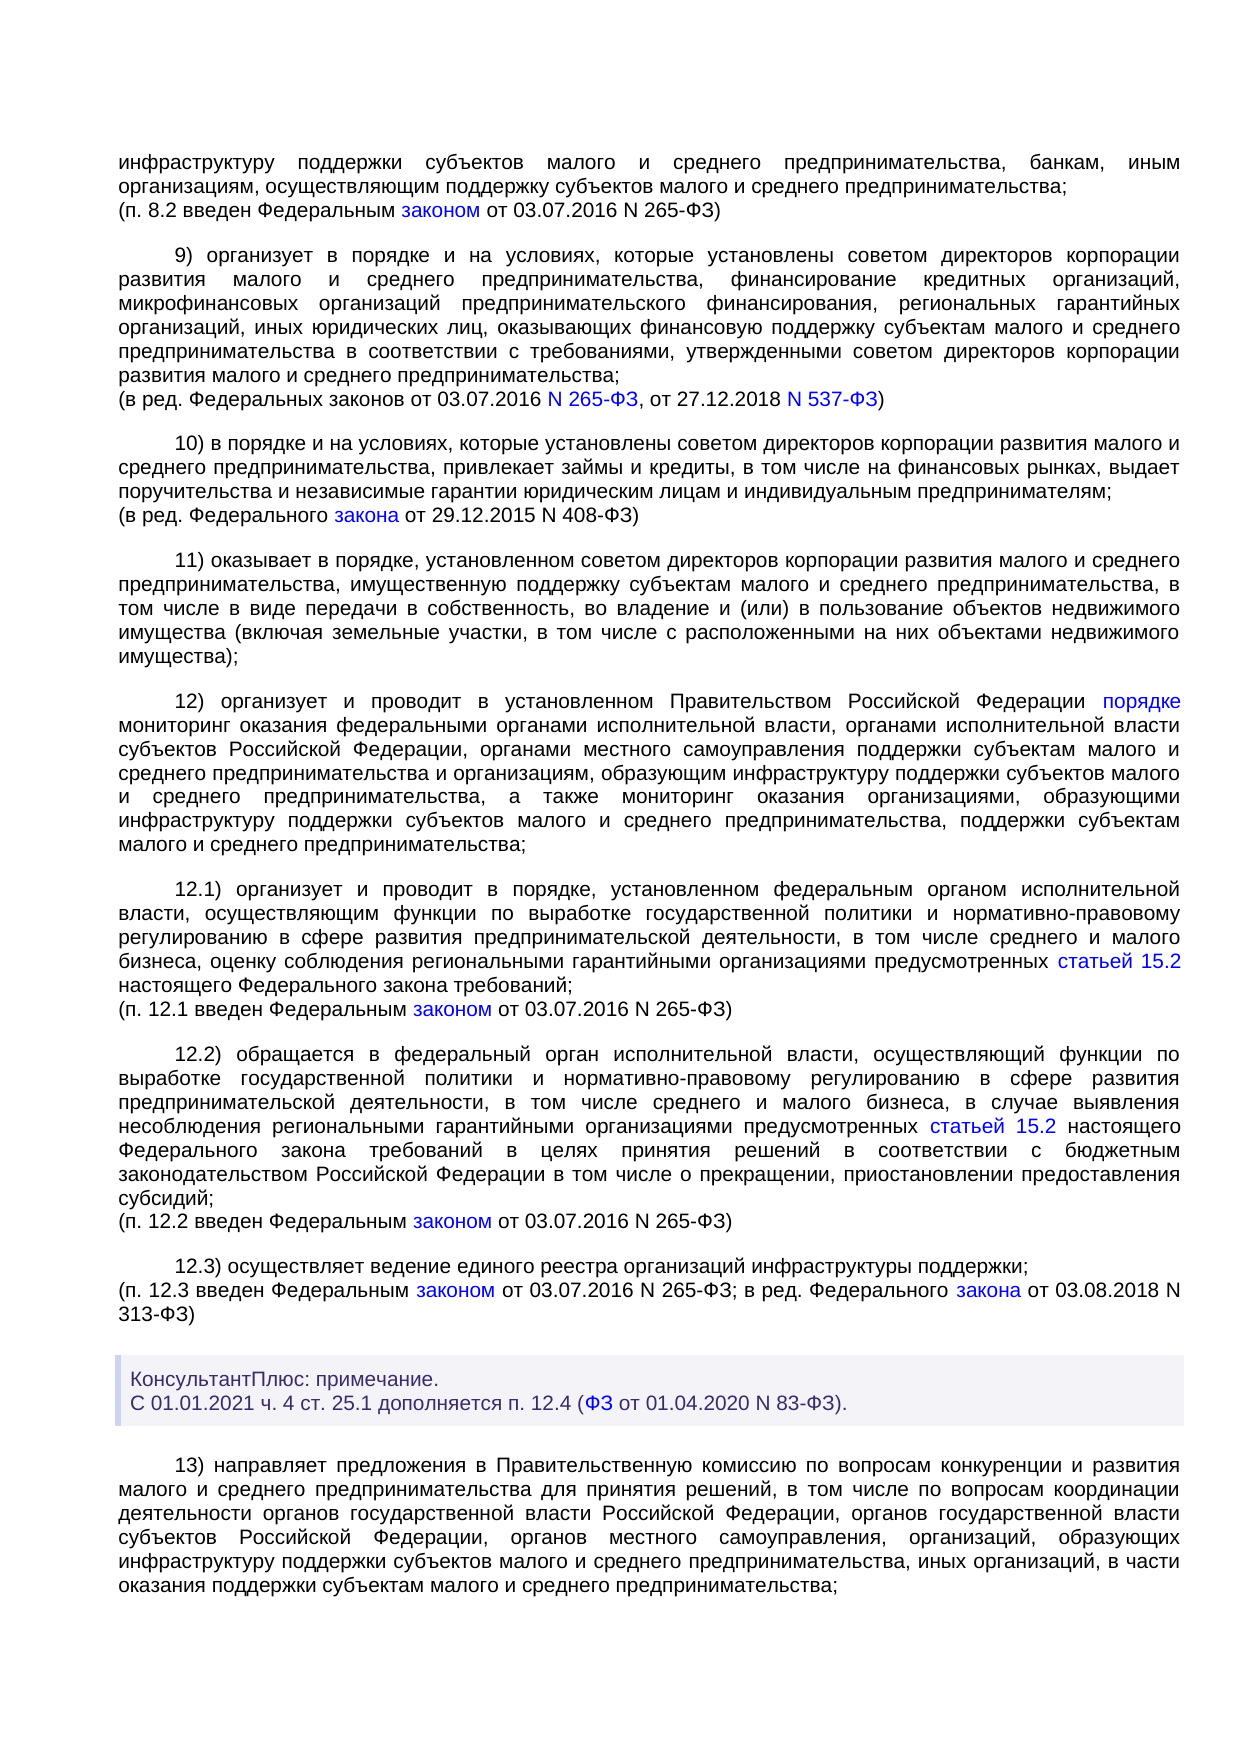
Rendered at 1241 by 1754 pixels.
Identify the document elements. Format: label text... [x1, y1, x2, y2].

text 9) организует в порядке и на условиях, которые установлены советом директоров корпорации развития малого и среднего предпринимательства, финансирование кредитных организаций, микрофинансовых организаций предпринимательского финансирования, региональных гарантийных организаций, иных юридических лиц, оказывающих финансовую поддержку субъектам малого и среднего предпринимательства в соответствии с требованиями, утвержденными советом директоров корпорации развития малого и среднего предпринимательства; [118, 243, 1181, 386]
text (п. 12.3 введен Федеральным законом от 03.07.2016 N 265-ФЗ; в ред. Федерального закона от 03.08.2018 N 313-ФЗ) [118, 1278, 1181, 1326]
text 10) в порядке и на условиях, которые установлены советом директоров корпорации развития малого и среднего предпринимательства, привлекает займы и кредиты, в том числе на финансовых рынках, выдает поручительства и независимые гарантии юридическим лицам и индивидуальным предпринимателям; [118, 431, 1181, 503]
text 13) направляет предложения в Правительственную комиссию по вопросам конкуренции и развития малого и среднего предпринимательства для принятия решений, в том числе по вопросам координации деятельности органов государственной власти Российской Федерации, органов государственной власти субъектов Российской Федерации, органов местного самоуправления, организаций, образующих инфраструктуру поддержки субъектов малого и среднего предпринимательства, иных организаций, в части оказания поддержки субъектам малого и среднего предпринимательства; [118, 1453, 1181, 1597]
table_header КонсультантПлюс: примечание. С 01.01.2021 ч. 4 ст. 25.1 дополняется п. 12.4 (ФЗ от 01.04.2020 N 83-ФЗ). [121, 1355, 1178, 1426]
text 12.2) обращается в федеральный орган исполнительной власти, осуществляющий функции по выработке государственной политики и нормативно-правовому регулированию в сфере развития предпринимательской деятельности, в том числе среднего и малого бизнеса, в случае выявления несоблюдения региональными гарантийными организациями предусмотренных статьей 15.2 настоящего Федерального закона требований в целях принятия решений в соответствии с бюджетным законодательством Российской Федерации в том числе о прекращении, приостановлении предоставления субсидий; [118, 1042, 1181, 1209]
text (п. 12.2 введен Федеральным законом от 03.07.2016 N 265-ФЗ) [118, 1209, 1181, 1233]
text 12.1) организует и проводит в порядке, установленном федеральным органом исполнительной власти, осуществляющим функции по выработке государственной политики и нормативно-правовому регулированию в сфере развития предпринимательской деятельности, в том числе среднего и малого бизнеса, оценку соблюдения региональными гарантийными организациями предусмотренных статьей 15.2 настоящего Федерального закона требований; [118, 877, 1181, 997]
text (в ред. Федерального закона от 29.12.2015 N 408-ФЗ) [118, 503, 1181, 527]
text (п. 12.1 введен Федеральным законом от 03.07.2016 N 265-ФЗ) [118, 997, 1181, 1021]
text 12) организует и проводит в установленном Правительством Российской Федерации порядке мониторинг оказания федеральными органами исполнительной власти, органами исполнительной власти субъектов Российской Федерации, органами местного самоуправления поддержки субъектам малого и среднего предпринимательства и организациям, образующим инфраструктуру поддержки субъектов малого и среднего предпринимательства, а также мониторинг оказания организациями, образующими инфраструктуру поддержки субъектов малого и среднего предпринимательства, поддержки субъектам малого и среднего предпринимательства; [118, 688, 1181, 856]
text (п. 8.2 введен Федеральным законом от 03.07.2016 N 265-ФЗ) [118, 198, 1181, 222]
text (в ред. Федеральных законов от 03.07.2016 N 265-ФЗ, от 27.12.2018 N 537-ФЗ) [118, 386, 1181, 410]
text 11) оказывает в порядке, установленном советом директоров корпорации развития малого и среднего предпринимательства, имущественную поддержку субъектам малого и среднего предпринимательства, в том числе в виде передачи в собственность, во владение и (или) в пользование объектов недвижимого имущества (включая земельные участки, в том числе с расположенными на них объектами недвижимого имущества); [118, 548, 1181, 668]
text 12.3) осуществляет ведение единого реестра организаций инфраструктуры поддержки; [118, 1254, 1181, 1278]
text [118, 150, 1181, 198]
